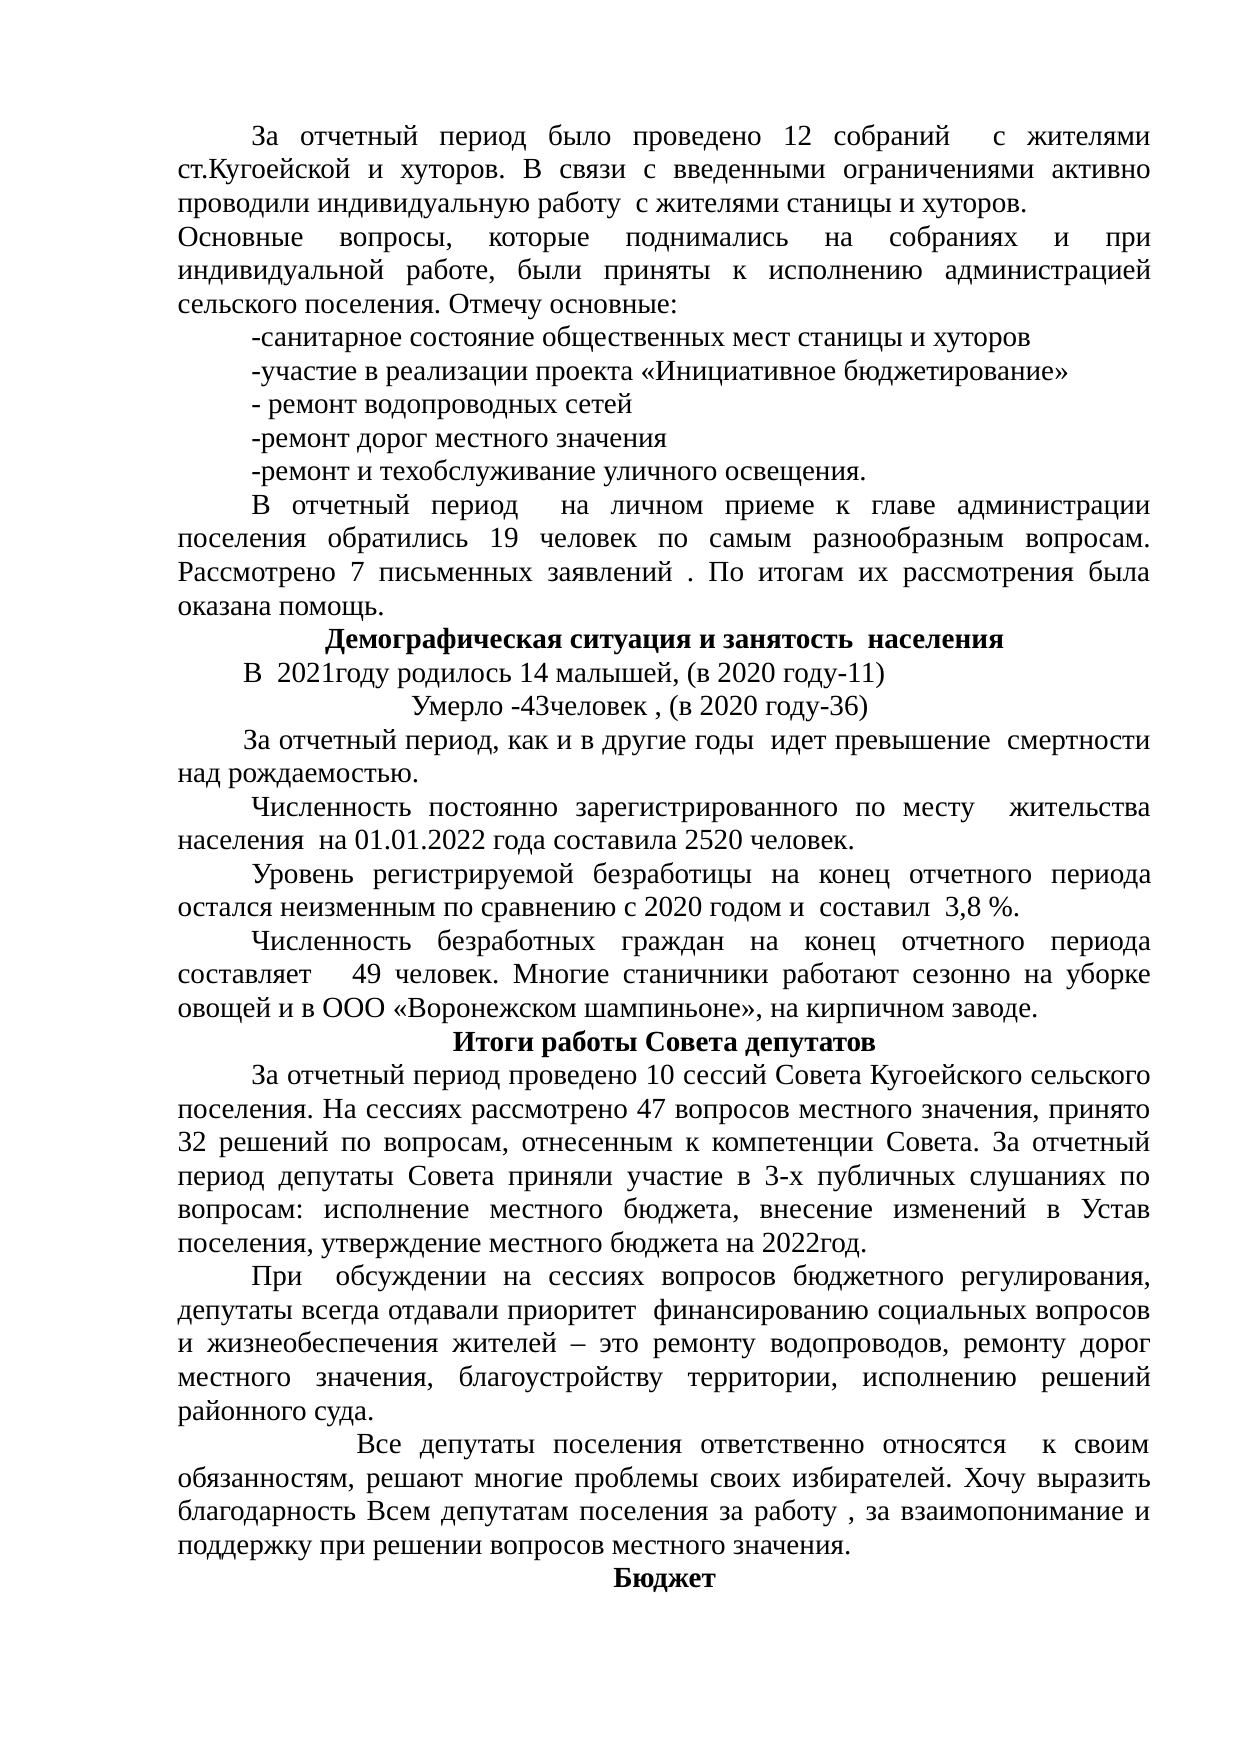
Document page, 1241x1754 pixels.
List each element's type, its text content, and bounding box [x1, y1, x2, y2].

text - ремонт водопроводных сетей [177, 386, 1152, 420]
text Демографическая ситуация и занятость населения [177, 621, 1152, 655]
text За отчетный период проведено 10 сессий Совета Кугоейского сельского поселения. На сессиях рассмотрено 47 вопросов местного значения, принято 32 решений по вопросам, отнесенным к компетенции Совета. За отчетный период депутаты Совета приняли участие в 3-х публичных слушаниях по вопросам: исполнение местного бюджета, внесение изменений в Устав поселения, утверждение местного бюджета на 2022год. [177, 1057, 1152, 1258]
text -участие в реализации проекта «Инициативное бюджетирование» [177, 353, 1152, 386]
text В отчетный период на личном приеме к главе администрации поселения обратились 19 человек по самым разнообразным вопросам. Рассмотрено 7 письменных заявлений . По итогам их рассмотрения была оказана помощь. [177, 487, 1152, 621]
text Итоги работы Совета депутатов [177, 1024, 1152, 1057]
text Все депутаты поселения ответственно относятся к своим обязанностям, решают многие проблемы своих избирателей. Хочу выразить благодарность Всем депутатам поселения за работу , за взаимопонимание и поддержку при решении вопросов местного значения. [177, 1426, 1152, 1560]
text За отчетный период было проведено 12 собраний с жителями ст.Кугоейской и хуторов. В связи с введенными ограничениями активно проводили индивидуальную работу с жителями станицы и хуторов. [177, 118, 1152, 219]
text Основные вопросы, которые поднимались на собраниях и при индивидуальной работе, были приняты к исполнению администрацией сельского поселения. Отмечу основные: [177, 219, 1152, 319]
text При обсуждении на сессиях вопросов бюджетного регулирования, депутаты всегда отдавали приоритет финансированию социальных вопросов и жизнеобеспечения жителей – это ремонту водопроводов, ремонту дорог местного значения, благоустройству территории, исполнению решений районного суда. [177, 1258, 1152, 1426]
text В 2021году родилось 14 малышей, (в 2020 году-11) [177, 655, 1152, 688]
text Умерло -43человек , (в 2020 году-36) [177, 688, 1152, 722]
text Бюджет [177, 1560, 1152, 1594]
text -ремонт и техобслуживание уличного освещения. [177, 453, 1152, 487]
text За отчетный период, как и в другие годы идет превышение смертности над рождаемостью. [177, 722, 1152, 789]
text Уровень регистрируемой безработицы на конец отчетного периода остался неизменным по сравнению с 2020 годом и составил 3,8 %. [177, 856, 1152, 923]
text -ремонт дорог местного значения [177, 420, 1152, 453]
text Численность постоянно зарегистрированного по месту жительства населения на 01.01.2022 года составила 2520 человек. [177, 789, 1152, 856]
text -санитарное состояние общественных мест станицы и хуторов [177, 319, 1152, 353]
text Численность безработных граждан на конец отчетного периода составляет 49 человек. Многие станичники работают сезонно на уборке овощей и в ООО «Воронежском шампиньоне», на кирпичном заводе. [177, 923, 1152, 1024]
